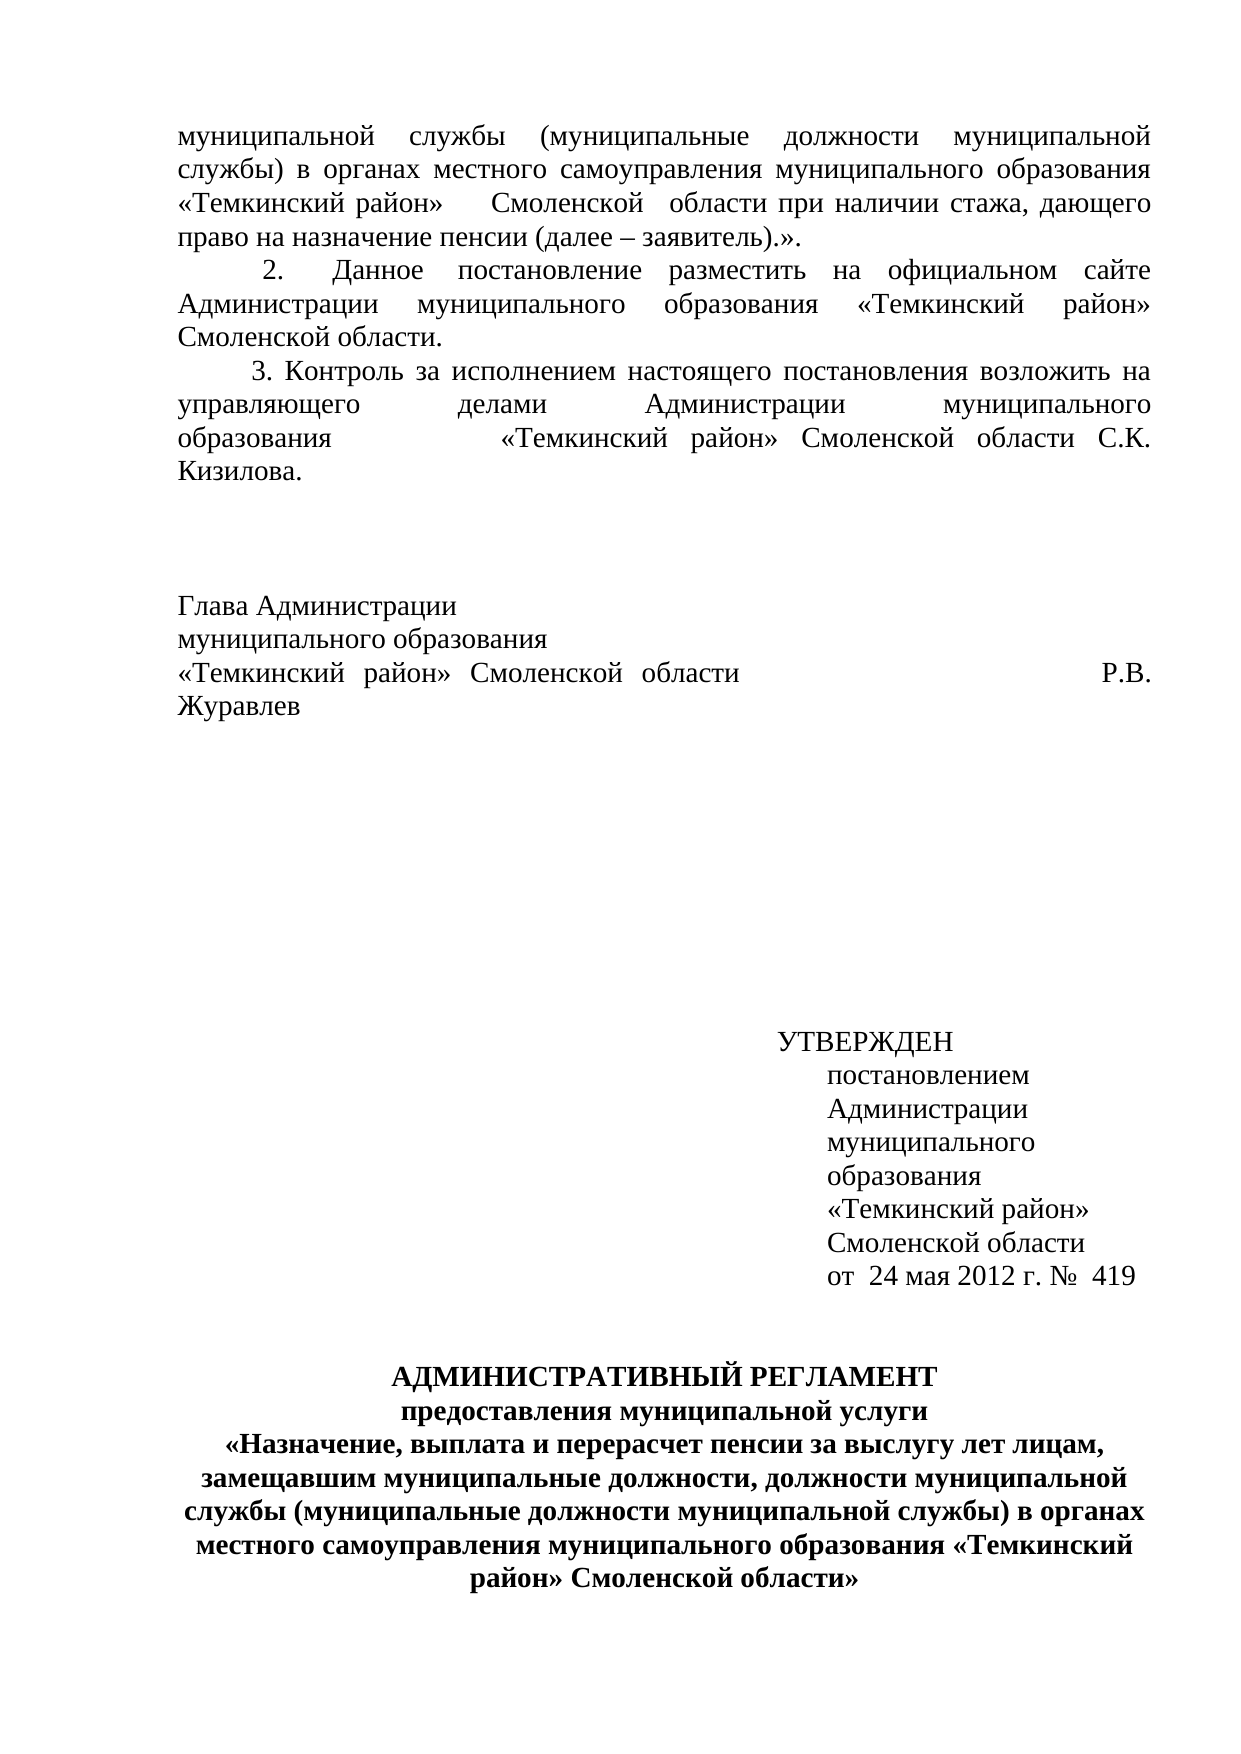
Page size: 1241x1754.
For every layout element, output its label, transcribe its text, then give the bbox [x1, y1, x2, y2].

text «Назначение, выплата и перерасчет пенсии за выслугу лет лицам, замещавшим муниципальные должности, должности муниципальной службы (муниципальные должности муниципальной службы) в органах местного самоуправления муниципального образования «Темкинский район» Смоленской области» [177, 1426, 1152, 1594]
text УТВЕРЖДЕН [177, 1024, 1152, 1057]
text предоставления муниципальной услуги [177, 1393, 1152, 1426]
text Смоленской области [827, 1225, 1152, 1258]
text «Темкинский район» Смоленской области Р.В. Журавлев [177, 655, 1152, 722]
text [177, 118, 1152, 252]
text АДМИНИСТРАТИВНЫЙ РЕГЛАМЕНТ [177, 1359, 1152, 1393]
text муниципального образования [177, 621, 1152, 655]
text 2. Данное постановление разместить на официальном сайте Администрации муниципального образования «Темкинский район» Смоленской области. [177, 252, 1152, 353]
text Глава Администрации [177, 588, 1152, 621]
text 3. Контроль за исполнением настоящего постановления возложить на управляющего делами Администрации муниципального образования «Темкинский район» Смоленской области С.К. Кизилова. [177, 353, 1152, 487]
text от 24 мая 2012 г. № 419 [827, 1258, 1152, 1292]
text «Темкинский район» [827, 1191, 1152, 1225]
text постановлением Администрации муниципального образования [827, 1057, 1152, 1191]
